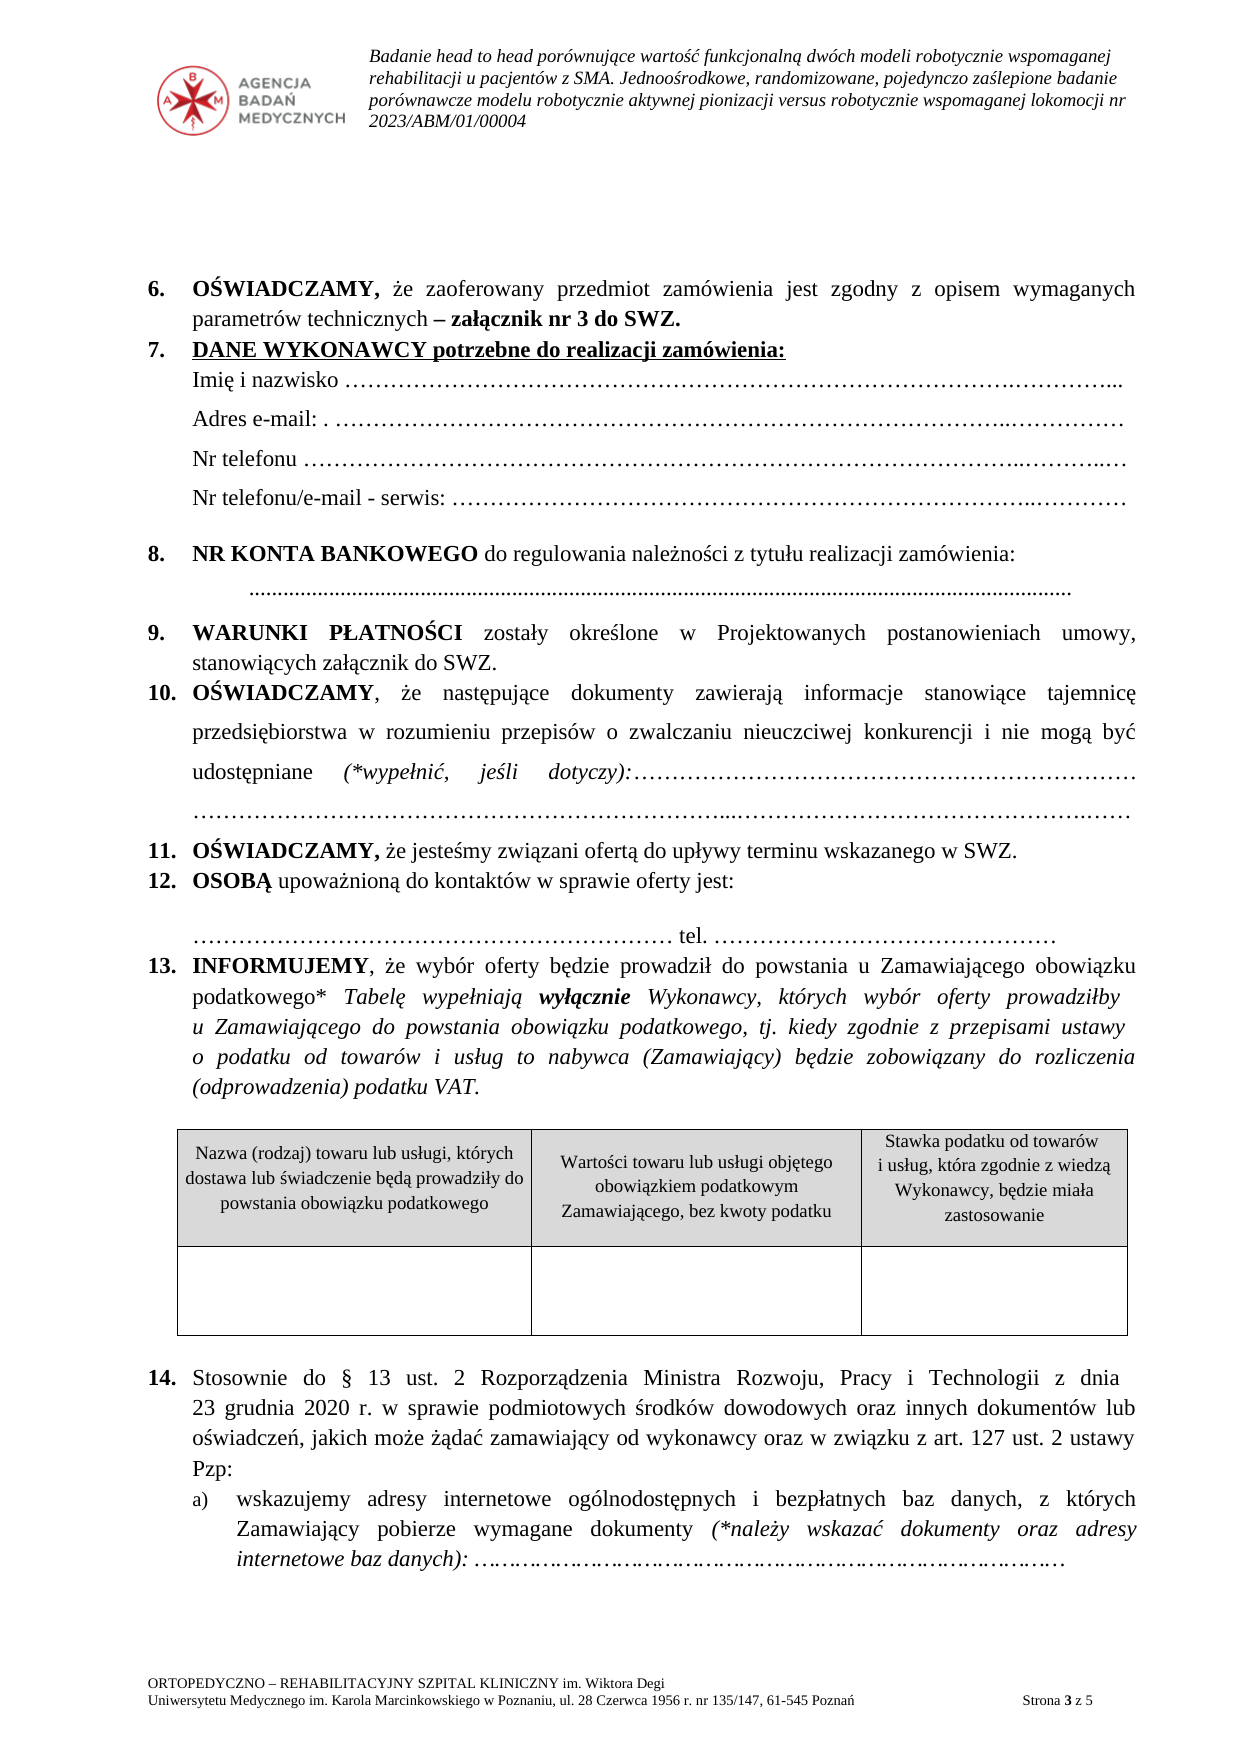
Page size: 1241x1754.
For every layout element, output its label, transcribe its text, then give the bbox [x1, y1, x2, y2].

list Stosownie do § 13 ust. 2 Rozporządzenia Ministra Rozwoju, Pracy i Technologii z dnia 23 grudnia 2020 r. w sprawie podmiotowych środków dowodowych oraz innych dokumentów lub oświadczeń, jakich może żądać zamawiający od wykonawcy oraz w związku z art. 127 ust. 2 ustawy Pzp: [148, 1364, 1137, 1481]
table_header Nazwa (rodzaj) towaru lub usługi, których dostawa lub świadczenie będą prowadziły do powstania obowiązku podatkowego [178, 1130, 531, 1246]
list Informujemy, że wybór oferty będzie prowadził do powstania u Zamawiającego obowiązku podatkowego* Tabelę wypełniają wyłącznie Wykonawcy, których wybór oferty prowadziłby u Zamawiającego do powstania obowiązku podatkowego, tj. kiedy zgodnie z przepisami ustawy o podatku od towarów i usług to nabywca (Zamawiający) będzie zobowiązany do rozliczenia (odprowadzenia) podatku VAT. [148, 952, 1137, 1100]
table_header Stawka podatku od towarów i usług, która zgodnie z wiedzą Wykonawcy, będzie miała zastosowanie [862, 1130, 1127, 1246]
list OŚWIADCZAMY, że zaoferowany przedmiot zamówienia jest zgodny z opisem wymaganych parametrów technicznych – załącznik nr 3 do SWZ. [148, 275, 1137, 332]
table_cell [178, 1247, 531, 1335]
list OSOBĄ upoważnioną do kontaktów w sprawie oferty jest: [148, 867, 1137, 893]
list DANE WYKONAWCY potrzebne do realizacji zamówienia: [148, 336, 1137, 362]
text ……………………………………………………… tel. ……………………………………… [192, 922, 1137, 949]
table_cell [862, 1247, 1127, 1335]
list WARUNKI PŁATNOŚCI zostały określone w Projektowanych postanowieniach umowy, stanowiących załącznik do SWZ. [148, 618, 1137, 675]
text Adres e-mail: . ……………………………………………………………………………..…………… [192, 405, 1137, 432]
picture [147, 46, 353, 155]
list NR KONTA BANKOWEGO do regulowania należności z tytułu realizacji zamówienia: [148, 540, 1137, 567]
text Imię i nazwisko …………………………………………………………………………….…………... [192, 366, 1137, 392]
list OŚWIADCZAMY, że jesteśmy związani ofertą do upływy terminu wskazanego w SWZ. [148, 837, 1137, 863]
table_header Wartości towaru lub usługi objętego obowiązkiem podatkowym Zamawiającego, bez kwoty podatku [532, 1130, 861, 1246]
list wskazujemy adresy internetowe ogólnodostępnych i bezpłatnych baz danych, z których Zamawiający pobierze wymagane dokumenty (*należy wskazać dokumenty oraz adresy internetowe baz danych): …………………………………………………………………………… [192, 1485, 1137, 1572]
text Nr telefonu …………………………………………………………………………………..………..… [192, 445, 1137, 471]
text ................................................................................................................................................ [185, 571, 1137, 602]
table_cell [532, 1247, 861, 1335]
list Oświadczamy, że następujące dokumenty zawierają informacje stanowiące tajemnicę przedsiębiorstwa w rozumieniu przepisów o zwalczaniu nieuczciwej konkurencji i nie mogą być udostępniane (*wypełnić, jeśli dotyczy):………………………………………………………… ……………………………………………………………...……………………………………….…… [148, 679, 1137, 824]
text Nr telefonu/e-mail - serwis: …………………………………………………………………..………… [192, 484, 1137, 511]
